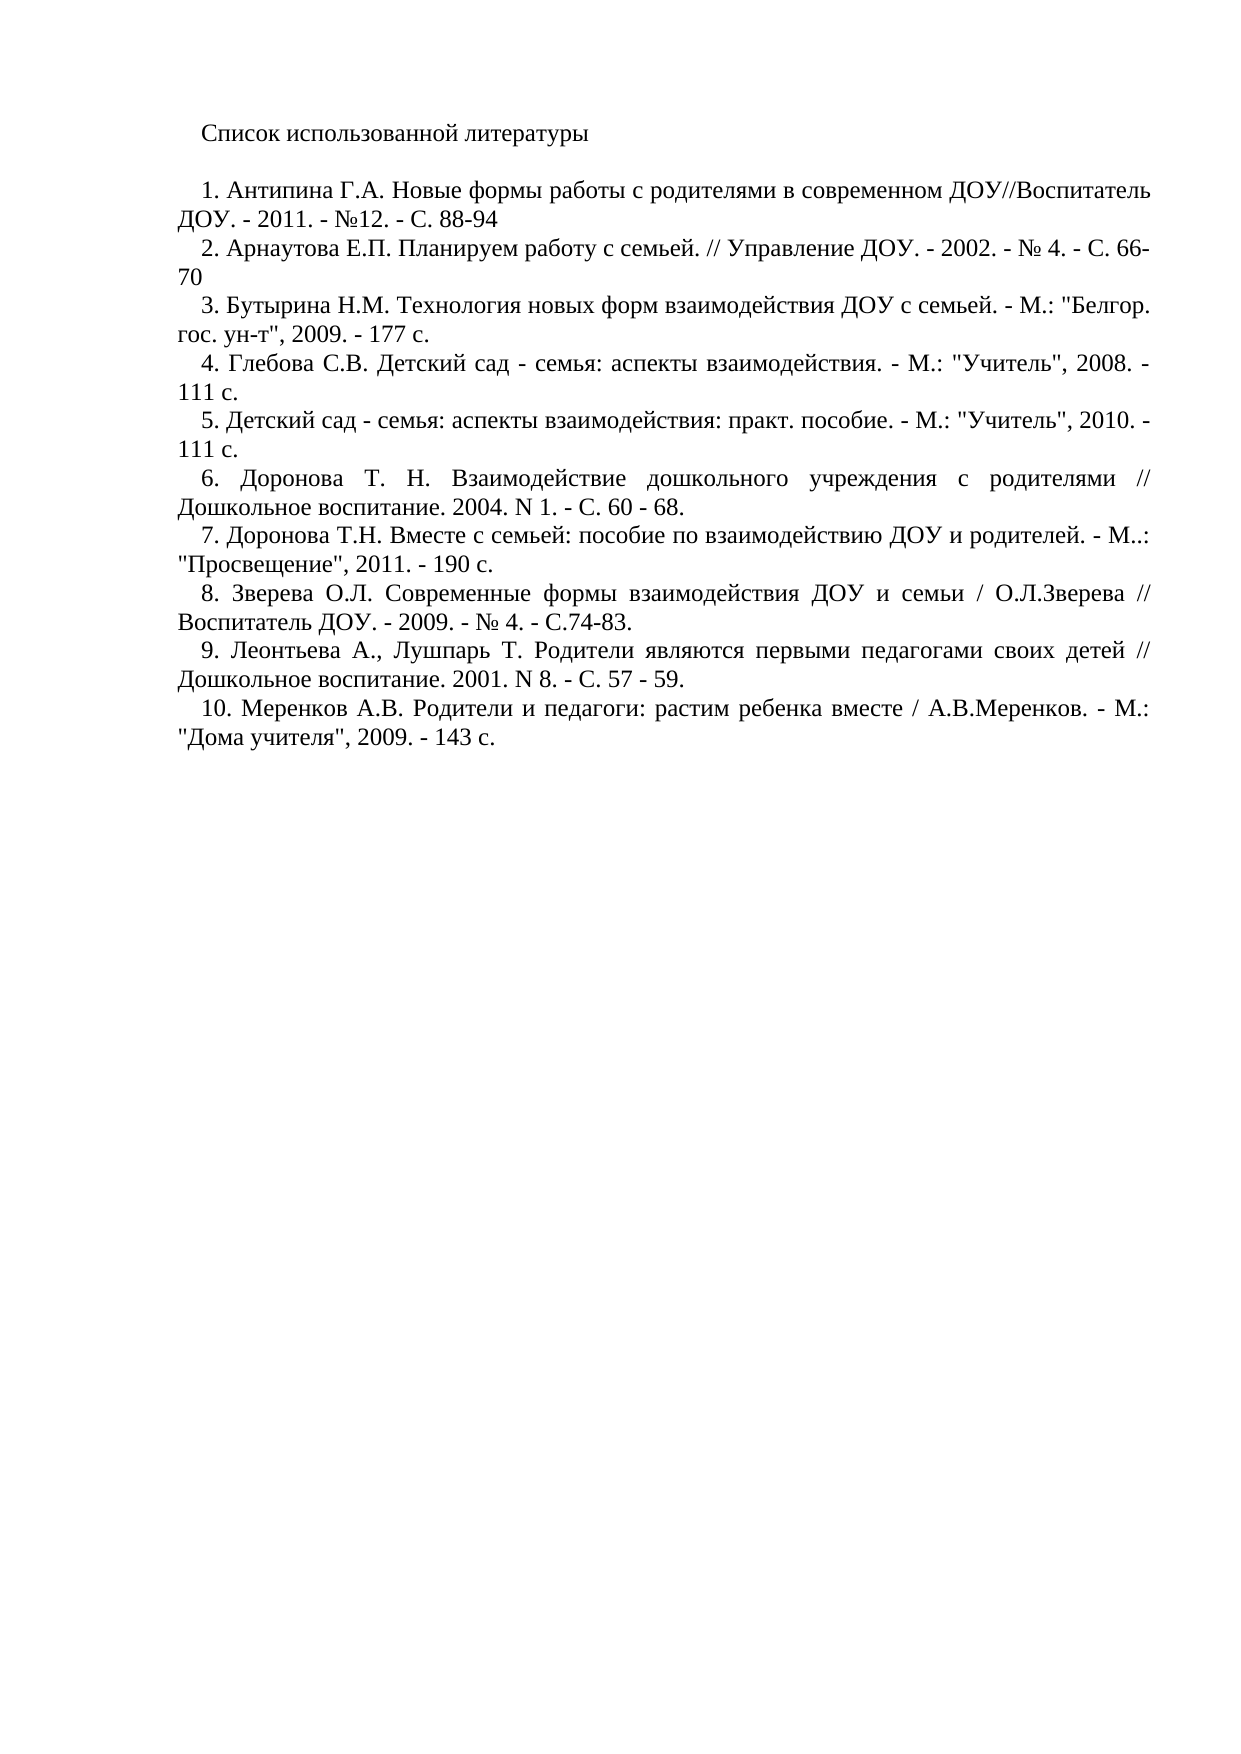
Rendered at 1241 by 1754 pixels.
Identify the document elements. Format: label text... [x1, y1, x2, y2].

text 7. Доронова Т.Н. Вместе с семьей: пособие по взаимодействию ДОУ и родителей. - М..: "Просвещение", 2011. - 190 с. [177, 521, 1152, 578]
text 8. Зверева О.Л. Современные формы взаимодействия ДОУ и семьи / О.Л.Зверева // Воспитатель ДОУ. - 2009. - № 4. - С.74-83. [177, 578, 1152, 636]
text 1. Антипина Г.А. Новые формы работы с родителями в современном ДОУ//Воспитатель ДОУ. - 2011. - №12. - С. 88-94 [177, 176, 1152, 233]
text 9. Леонтьева А., Лушпарь Т. Родители являются первыми педагогами своих детей // Дошкольное воспитание. 2001. N 8. - С. 57 - 59. [177, 636, 1152, 693]
text 6. Доронова Т. Н. Взаимодействие дошкольного учреждения с родителями // Дошкольное воспитание. 2004. N 1. - С. 60 - 68. [177, 463, 1152, 521]
text 2. Арнаутова Е.П. Планируем работу с семьей. // Управление ДОУ. - 2002. - № 4. - С. 66-70 [177, 233, 1152, 291]
text Список использованной литературы [177, 118, 1152, 147]
text 3. Бутырина Н.М. Технология новых форм взаимодействия ДОУ с семьей. - М.: "Белгор. гос. ун-т", 2009. - 177 с. [177, 291, 1152, 348]
text 5. Детский сад - семья: аспекты взаимодействия: практ. пособие. - М.: "Учитель", 2010. - 111 с. [177, 406, 1152, 463]
text 10. Меренков А.В. Родители и педагоги: растим ребенка вместе / А.В.Меренков. - М.: "Дома учителя", 2009. - 143 с. [177, 693, 1152, 751]
text 4. Глебова С.В. Детский сад - семья: аспекты взаимодeйствия. - М.: "Учитель", 2008. - 111 с. [177, 348, 1152, 406]
